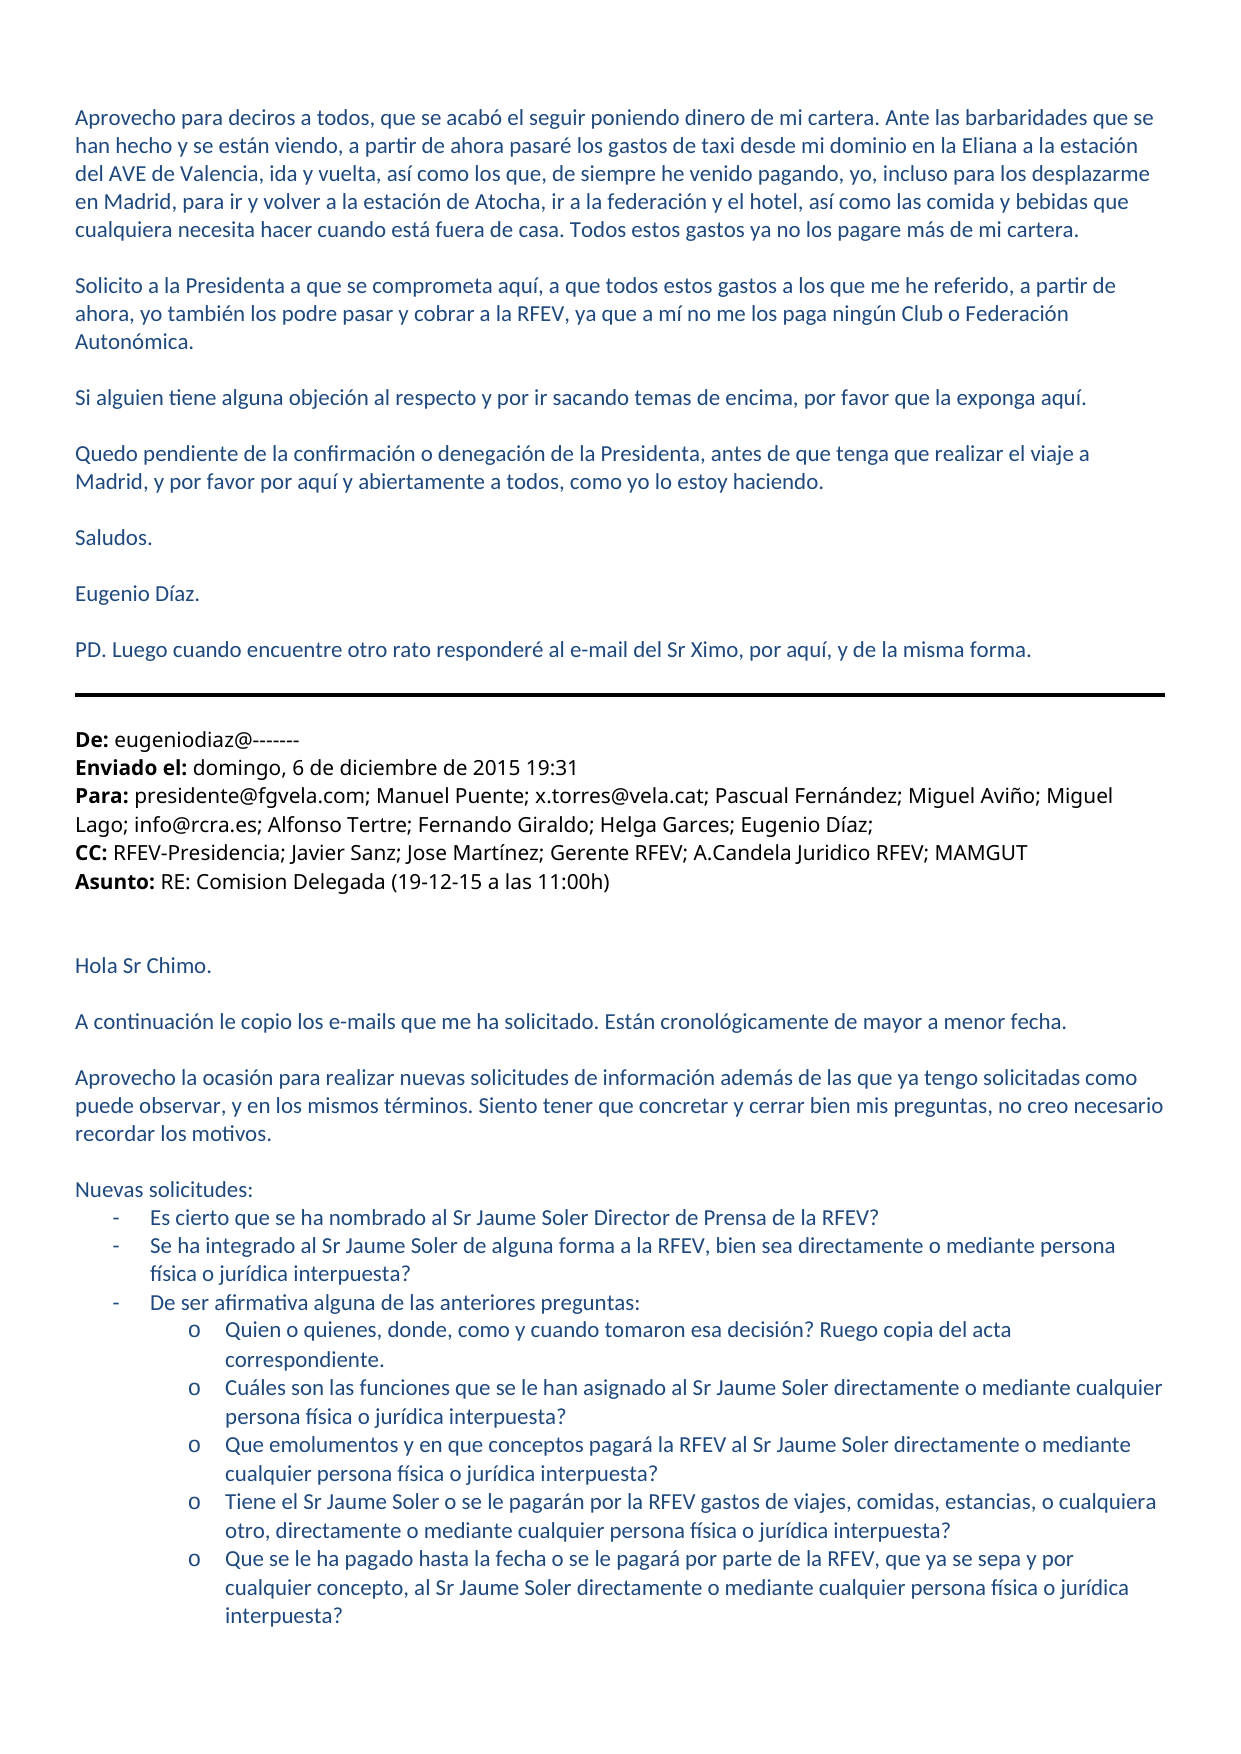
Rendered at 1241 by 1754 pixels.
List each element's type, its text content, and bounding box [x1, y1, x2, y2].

text Quedo pendiente de la confirmación o denegación de la Presidenta, antes de que tenga que realizar el viaje a Madrid, y por favor por aquí y abiertamente a todos, como yo lo estoy haciendo. [75, 439, 1165, 495]
text Hola Sr Chimo. [75, 951, 1165, 979]
list Tiene el Sr Jaume Soler o se le pagarán por la RFEV gastos de viajes, comidas, estancias, o cualquiera otro, directamente o mediante cualquier persona física o jurídica interpuesta? [187, 1487, 1165, 1544]
text PD. Luego cuando encuentre otro rato responderé al e-mail del Sr Ximo, por aquí, y de la misma forma. [75, 635, 1165, 663]
text A continuación le copio los e-mails que me ha solicitado. Están cronológicamente de mayor a menor fecha. [75, 1007, 1165, 1035]
text Saludos. [75, 523, 1165, 551]
text CC: RFEV-Presidencia; Javier Sanz; Jose Martínez; Gerente RFEV; A.Candela Juridico RFEV; MAMGUT Asunto: RE: Comision Delegada (19-12-15 a las 11:00h) [75, 838, 1165, 895]
list Se ha integrado al Sr Jaume Soler de alguna forma a la RFEV, bien sea directamente o mediante persona física o jurídica interpuesta? [112, 1232, 1165, 1288]
text De: eugeniodiaz@------- Enviado el: domingo, 6 de diciembre de 2015 19:31 Para: presidente@fgvela.com; Manuel Puente; x.torres@vela.cat; Pascual Fernández; Miguel Aviño; Miguel Lago; info@rcra.es; Alfonso Tertre; Fernando Giraldo; Helga Garces; Eugenio Díaz; [75, 725, 1165, 838]
text Solicito a la Presidenta a que se comprometa aquí, a que todos estos gastos a los que me he referido, a partir de ahora, yo también los podre pasar y cobrar a la RFEV, ya que a mí no me los paga ningún Club o Federación Autonómica. [75, 271, 1165, 355]
text Eugenio Díaz. [75, 579, 1165, 607]
list Que emolumentos y en que conceptos pagará la RFEV al Sr Jaume Soler directamente o mediante cualquier persona física o jurídica interpuesta? [187, 1430, 1165, 1487]
text Nuevas solicitudes: [75, 1176, 1165, 1203]
list Que se le ha pagado hasta la fecha o se le pagará por parte de la RFEV, que ya se sepa y por cualquier concepto, al Sr Jaume Soler directamente o mediante cualquier persona física o jurídica interpuesta? [187, 1544, 1165, 1629]
list Quien o quienes, donde, como y cuando tomaron esa decisión? Ruego copia del acta correspondiente. [187, 1316, 1165, 1373]
text Aprovecho para deciros a todos, que se acabó el seguir poniendo dinero de mi cartera. Ante las barbaridades que se han hecho y se están viendo, a partir de ahora pasaré los gastos de taxi desde mi dominio en la Eliana a la estación del AVE de Valencia, ida y vuelta, así como los que, de siempre he venido pagando, yo, incluso para los desplazarme en Madrid, para ir y volver a la estación de Atocha, ir a la federación y el hotel, así como las comida y bebidas que cualquiera necesita hacer cuando está fuera de casa. Todos estos gastos ya no los pagare más de mi cartera. [75, 103, 1165, 243]
text Si alguien tiene alguna objeción al respecto y por ir sacando temas de encima, por favor que la exponga aquí. [75, 383, 1165, 411]
list Es cierto que se ha nombrado al Sr Jaume Soler Director de Prensa de la RFEV? [112, 1203, 1165, 1232]
list Cuáles son las funciones que se le han asignado al Sr Jaume Soler directamente o mediante cualquier persona física o jurídica interpuesta? [187, 1373, 1165, 1430]
list De ser afirmativa alguna de las anteriores preguntas: [112, 1288, 1165, 1316]
text Aprovecho la ocasión para realizar nuevas solicitudes de información además de las que ya tengo solicitadas como puede observar, y en los mismos términos. Siento tener que concretar y cerrar bien mis preguntas, no creo necesario recordar los motivos. [75, 1063, 1165, 1147]
